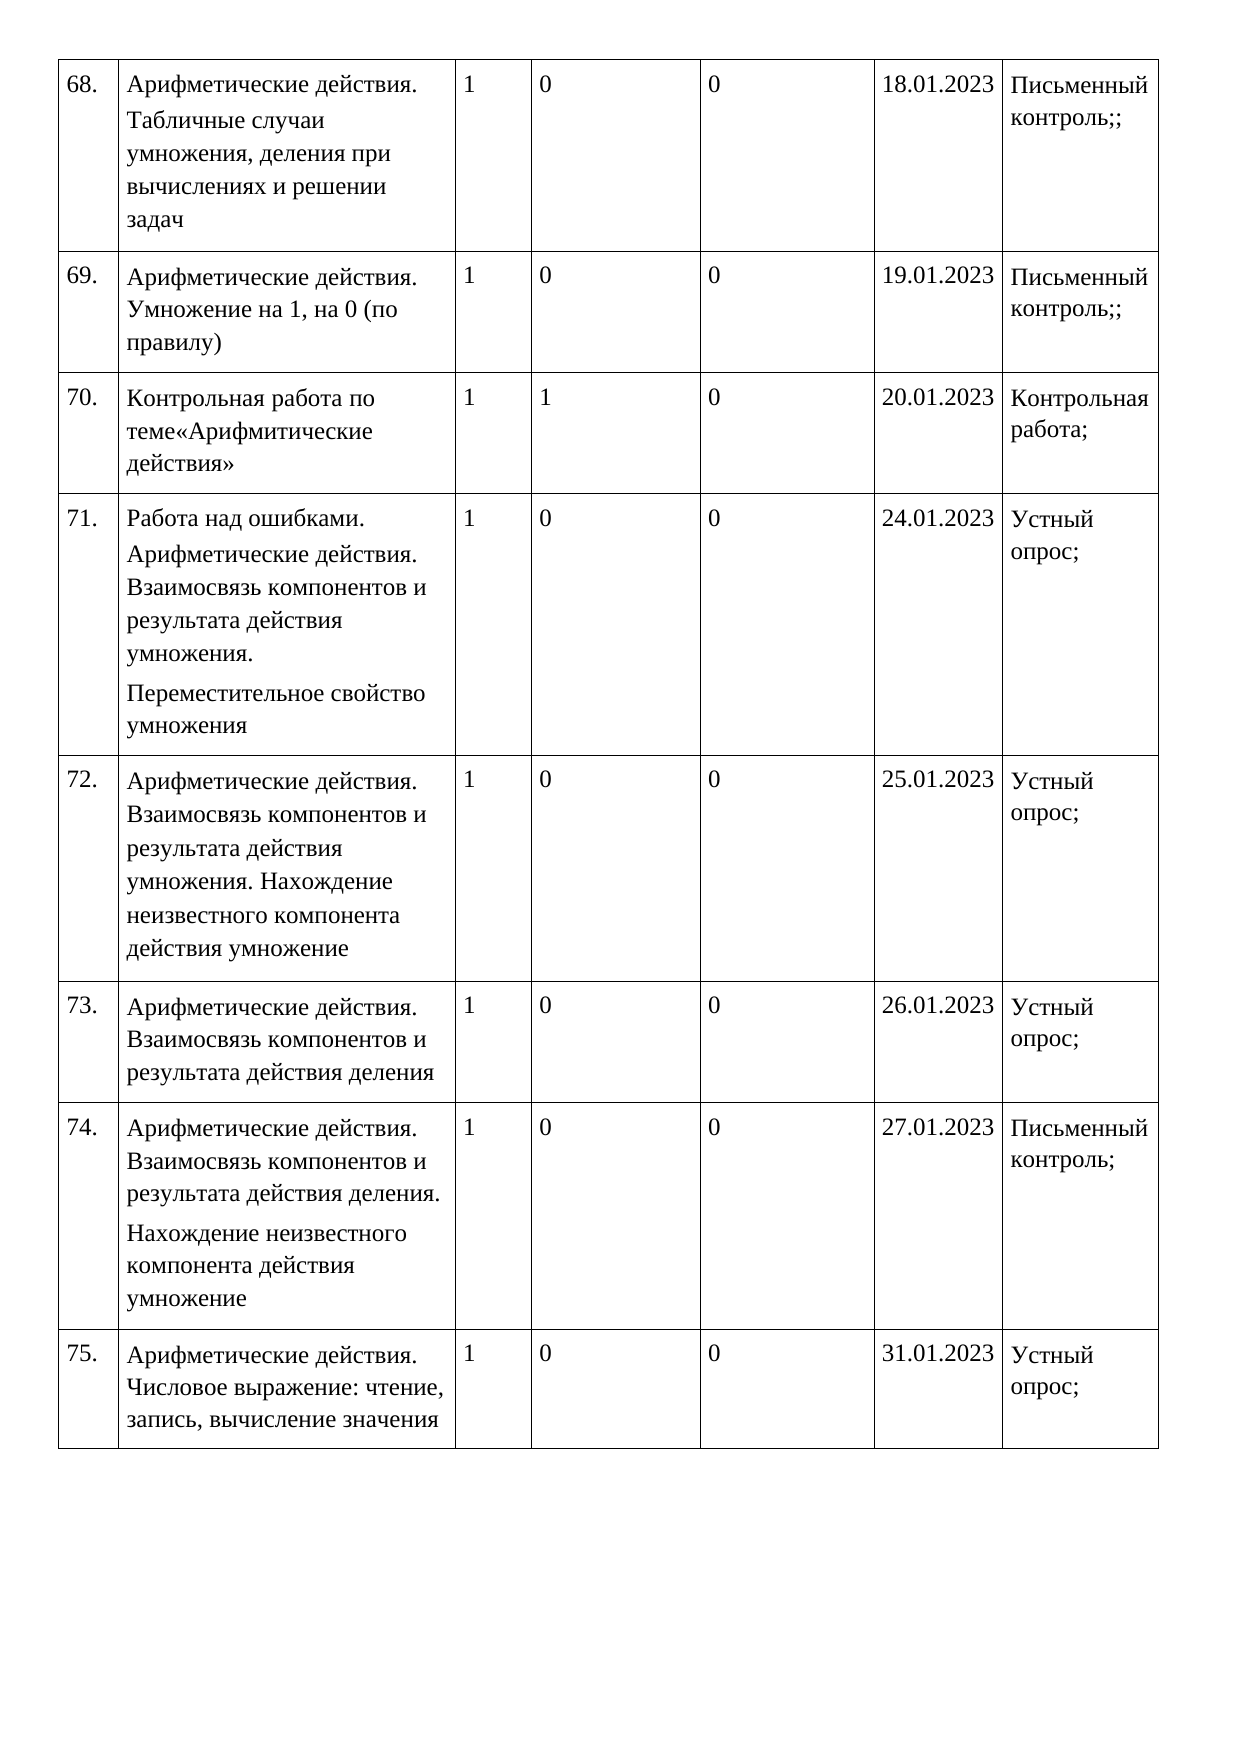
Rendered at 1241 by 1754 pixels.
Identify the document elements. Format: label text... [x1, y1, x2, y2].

table_cell 0 [701, 373, 874, 493]
table_cell 19.01.2023 [875, 252, 1002, 372]
table_cell 75. [59, 1330, 118, 1448]
table_cell 0 [701, 756, 874, 981]
table_cell Арифметические действия. Числовое выражение: чтение, запись, вычисление значения [119, 1330, 455, 1448]
table_cell 27.01.2023 [875, 1103, 1002, 1328]
table_cell 0 [701, 1330, 874, 1448]
table_cell 0 [532, 494, 700, 754]
table_cell 1 [456, 982, 531, 1102]
table_cell 20.01.2023 [875, 373, 1002, 493]
table_cell 1 [456, 494, 531, 754]
table_cell Арифметические действия. Взаимосвязь компонентов и результата действия деления. Нахождение неизвестного компонента действия умножение [119, 1103, 455, 1328]
table_header 1 [456, 60, 531, 251]
table_cell 73. [59, 982, 118, 1102]
table_cell 0 [701, 494, 874, 754]
table_cell 0 [532, 982, 700, 1102]
table_cell Письменный контроль; [1003, 1103, 1158, 1328]
table_cell Письменный контроль;; [1003, 252, 1158, 372]
table_cell 70. [59, 373, 118, 493]
table_cell Устный опрос; [1003, 494, 1158, 754]
table_cell 1 [532, 373, 700, 493]
table_cell Арифметические действия. Умножение на 1, на 0 (по правилу) [119, 252, 455, 372]
table_header 0 [532, 60, 700, 251]
table_cell Работа над ошибками. Арифметические действия. Взаимосвязь компонентов и результата действия умножения. Переместительное свойство умножения [119, 494, 455, 754]
table_cell 0 [532, 756, 700, 981]
table_cell 24.01.2023 [875, 494, 1002, 754]
table_cell Устный опрос; [1003, 756, 1158, 981]
table_cell 1 [456, 756, 531, 981]
table_cell 26.01.2023 [875, 982, 1002, 1102]
table_cell 0 [532, 1103, 700, 1328]
table_cell 1 [456, 1103, 531, 1328]
table_cell Устный опрос; [1003, 982, 1158, 1102]
table_cell 74. [59, 1103, 118, 1328]
table_header 0 [701, 60, 874, 251]
table_header Арифметические действия. Табличные случаи умножения, деления при вычислениях и решении задач [119, 60, 455, 251]
table_cell Устный опрос; [1003, 1330, 1158, 1448]
table_cell 0 [701, 982, 874, 1102]
table_cell Контрольная работа; [1003, 373, 1158, 493]
table_header 68. [59, 60, 118, 251]
table_cell 0 [532, 252, 700, 372]
table_cell 1 [456, 1330, 531, 1448]
table_header 18.01.2023 [875, 60, 1002, 251]
table_cell 0 [532, 1330, 700, 1448]
table_cell 1 [456, 373, 531, 493]
table_cell Арифметические действия. Взаимосвязь компонентов и результата действия умножения. Нахождение неизвестного компонента действия умножение [119, 756, 455, 981]
table_cell Арифметические действия. Взаимосвязь компонентов и результата действия деления [119, 982, 455, 1102]
table_cell 71. [59, 494, 118, 754]
table_cell 0 [701, 252, 874, 372]
table_cell 31.01.2023 [875, 1330, 1002, 1448]
table_cell Контрольная работа по теме«Арифмитические действия» [119, 373, 455, 493]
table_cell 69. [59, 252, 118, 372]
table_cell 1 [456, 252, 531, 372]
table_header Письменный контроль;; [1003, 60, 1158, 251]
table_cell 72. [59, 756, 118, 981]
table_cell 0 [701, 1103, 874, 1328]
table_cell 25.01.2023 [875, 756, 1002, 981]
